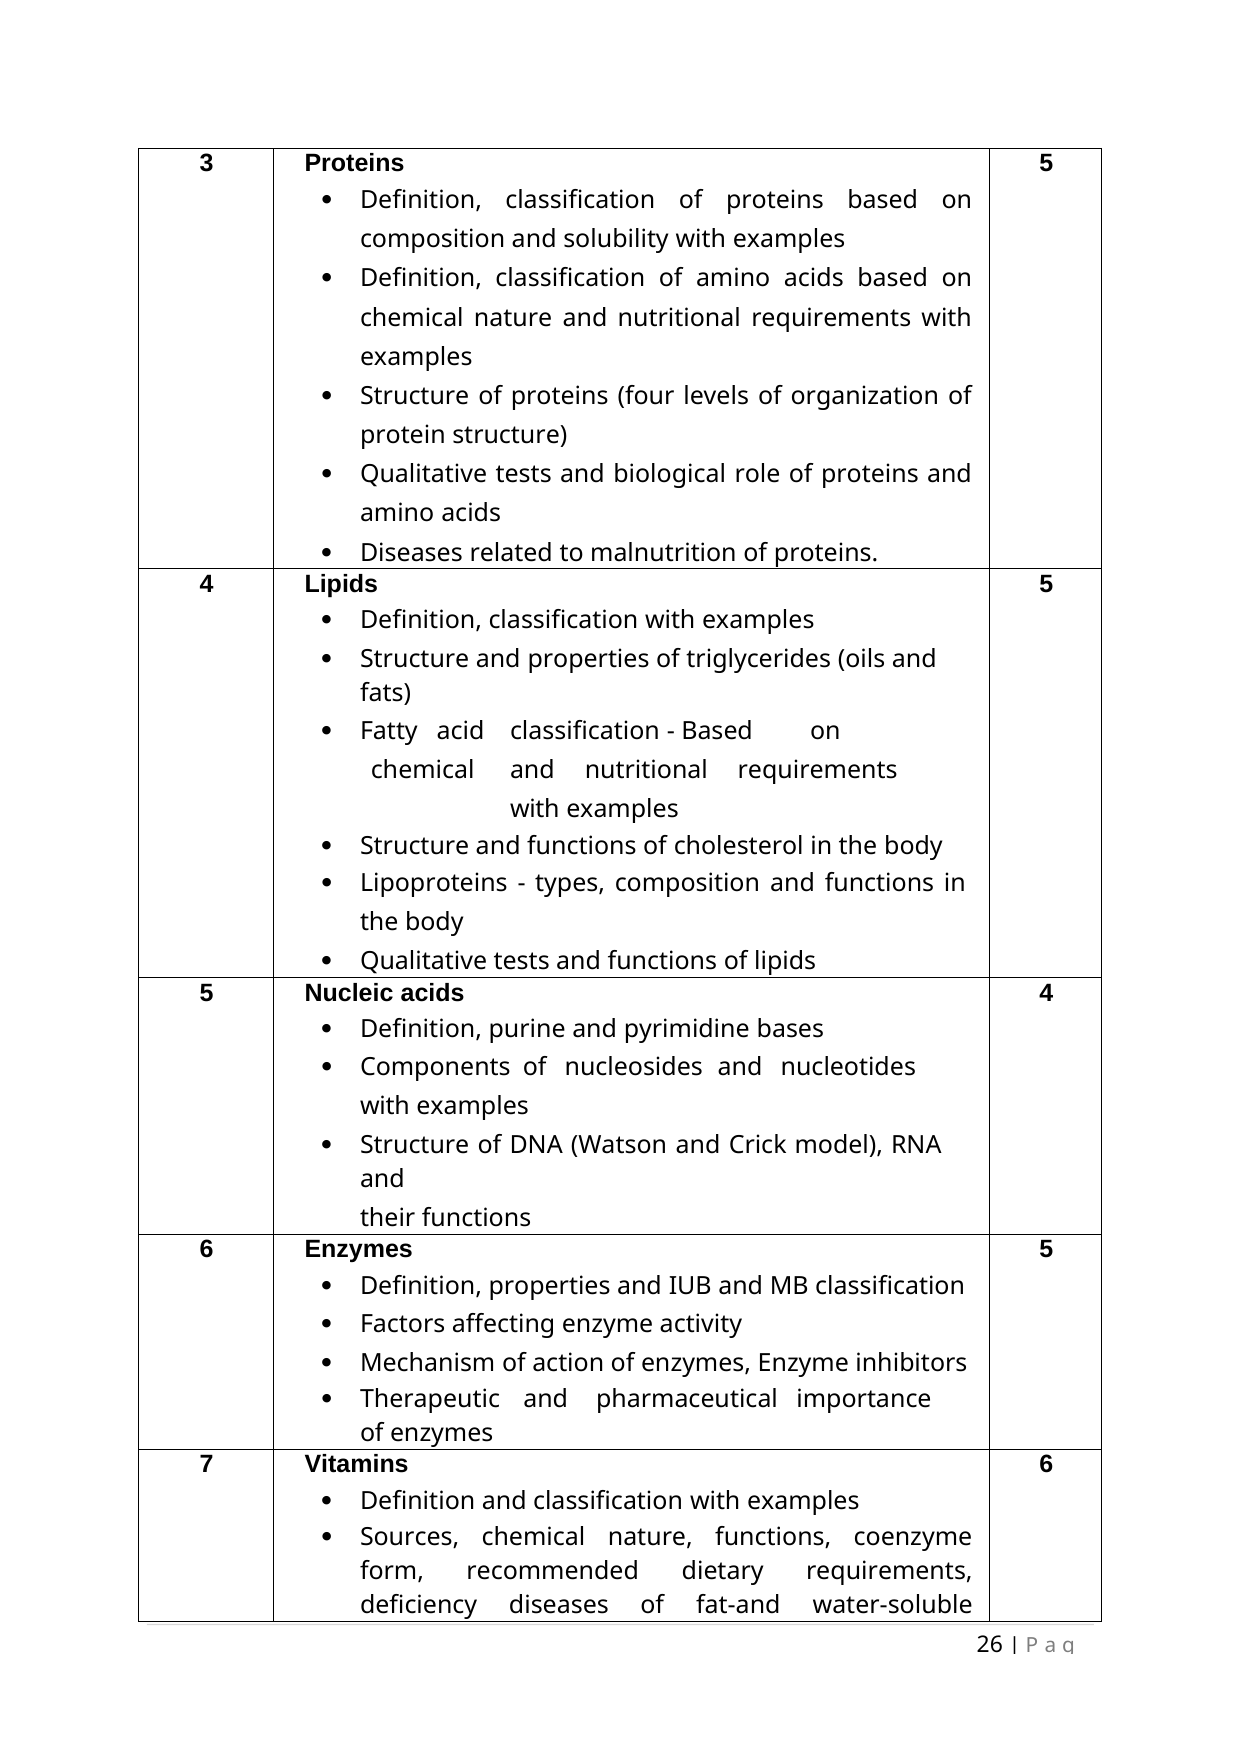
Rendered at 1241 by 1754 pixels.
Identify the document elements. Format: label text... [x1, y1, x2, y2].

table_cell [274, 1450, 989, 1621]
table_cell Nucleic acids Definition, purine and pyrimidine bases Components of nucleosides and nucleotides with examples Structure of DNA (Watson and Crick model), RNA and their functions [274, 978, 989, 1234]
table_cell 5 [990, 1235, 1101, 1449]
table_cell Lipids Definition, classification with examples Structure and properties of triglycerides (oils and fats) Fatty acid classification - Based on chemical and nutritional requirements with examples Structure and functions of cholesterol in the body Lipoproteins - types, composition and functions in the body Qualitative tests and functions of lipids [274, 569, 989, 977]
table_cell 6 [139, 1235, 273, 1449]
table_cell 7 [139, 1450, 273, 1621]
table_header 5 [990, 149, 1101, 568]
table_cell 4 [139, 569, 273, 977]
table_cell 4 [990, 978, 1101, 1234]
table_header 3 [139, 149, 273, 568]
table_cell 6 [990, 1450, 1101, 1621]
table_cell 5 [139, 978, 273, 1234]
table_cell Enzymes Definition, properties and IUB and MB classification Factors affecting enzyme activity Mechanism of action of enzymes, Enzyme inhibitors Therapeutic and pharmaceutical importance of enzymes [274, 1235, 989, 1449]
table_header Proteins Definition, classification of proteins based on composition and solubility with examples Definition, classification of amino acids based on chemical nature and nutritional requirements with examples Structure of proteins (four levels of organization of protein structure) Qualitative tests and biological role of proteins and amino acids Diseases related to malnutrition of proteins. [274, 149, 989, 568]
table_cell 5 [990, 569, 1101, 977]
